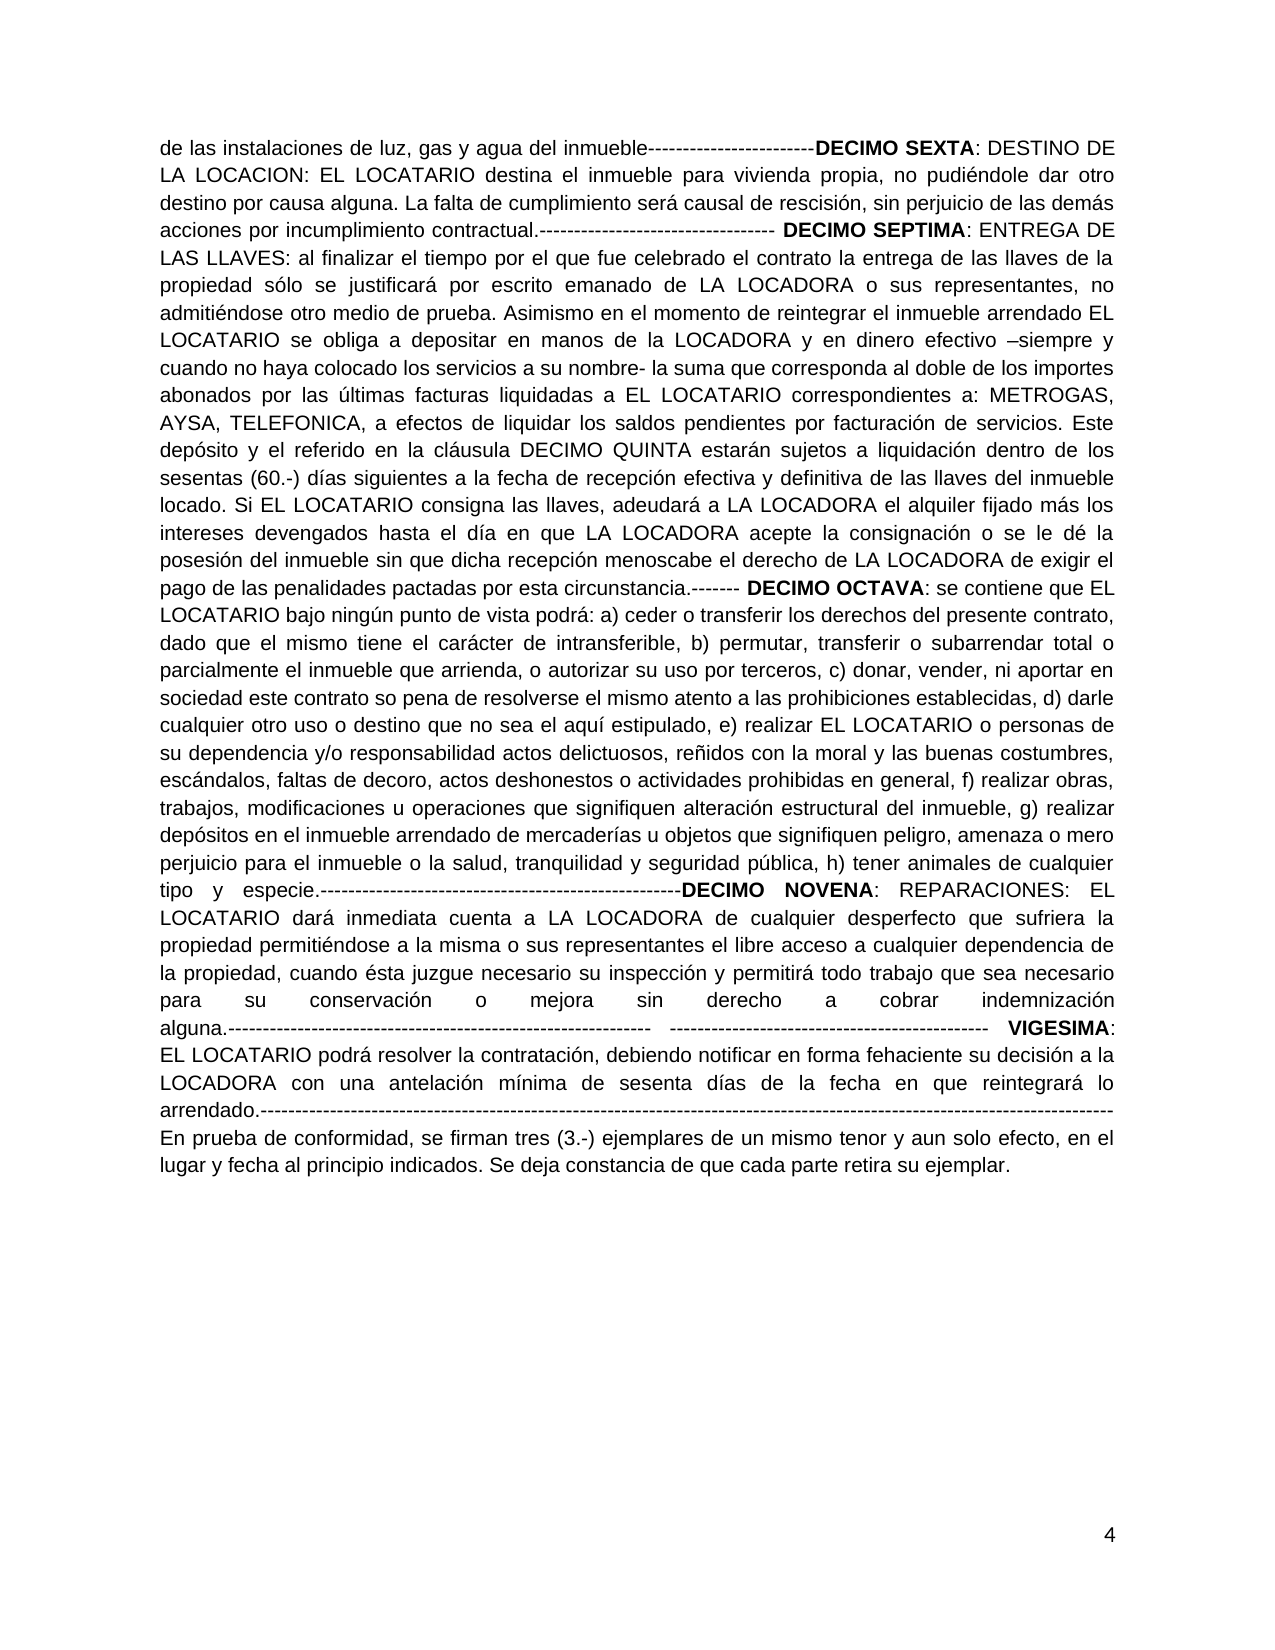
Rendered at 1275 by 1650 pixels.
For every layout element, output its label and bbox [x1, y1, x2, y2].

text [159, 136, 1116, 1177]
